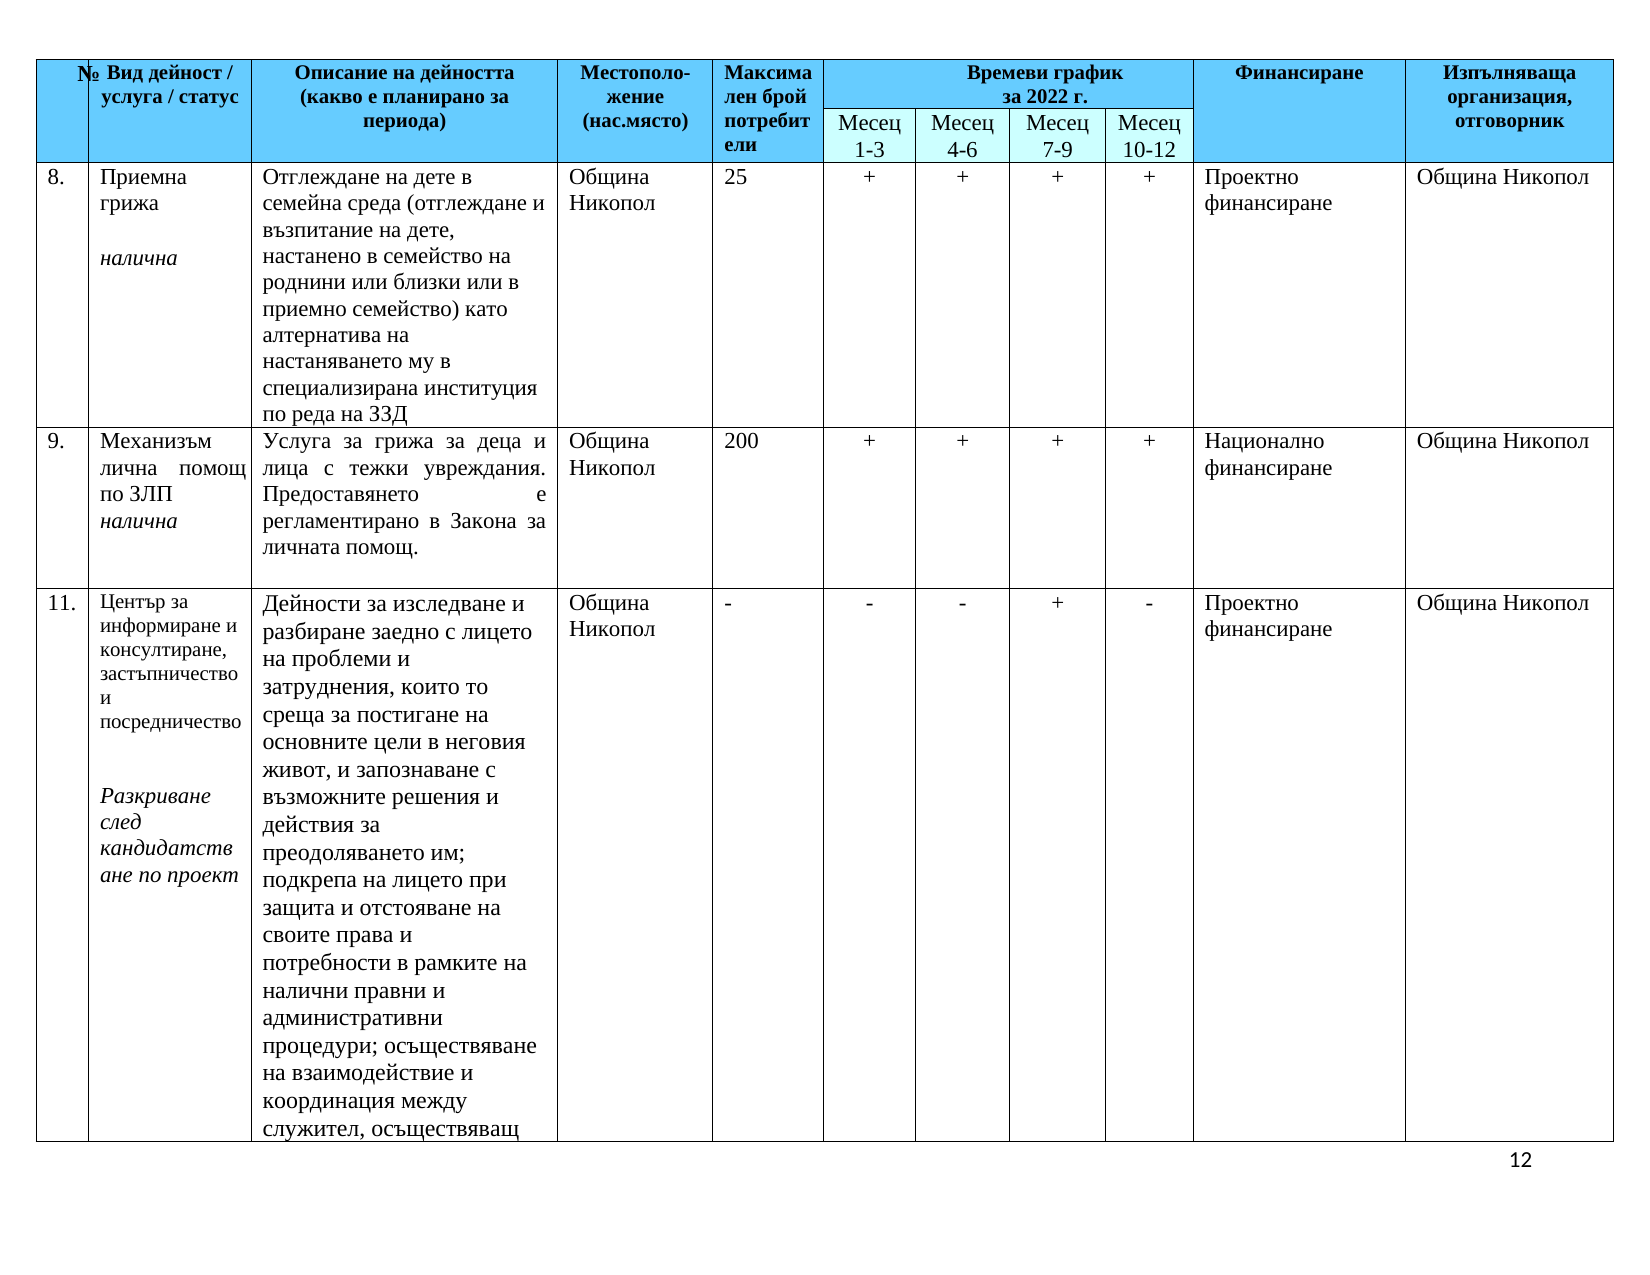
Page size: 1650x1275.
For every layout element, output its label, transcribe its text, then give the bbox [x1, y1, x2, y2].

table_cell - [824, 589, 915, 1141]
table_cell + [1106, 428, 1193, 588]
table_cell + [1010, 589, 1105, 1141]
table_cell Община Никопол [558, 163, 712, 427]
table_cell Център за информиране и консултиране, застъпничество и посредничество Разкриване след кандидатстване по проект [89, 589, 251, 1141]
table_cell Проектно финансиране [1194, 589, 1405, 1141]
table_cell + [1106, 163, 1193, 427]
table_header Изпълняваща организация, отговорник [1406, 60, 1613, 162]
table_cell Община Никопол [558, 428, 712, 588]
table_cell Механизъм лична помощ по ЗЛП налична [89, 428, 251, 588]
table_cell Отглеждане на дете в семейна среда (отглеждане и възпитание на дете, настанено в семейство на роднини или близки или в приемно семейство) като алтернатива на настаняването му в специализирана институция по реда на ЗЗД [252, 163, 557, 427]
table_cell + [1010, 428, 1105, 588]
table_cell + [916, 163, 1009, 427]
table_cell Община Никопол [558, 589, 712, 1141]
table_cell Проектно финансиране [1194, 163, 1405, 427]
table_cell - [713, 589, 823, 1141]
table_header Финансиране [1194, 60, 1405, 162]
table_cell 9. [37, 428, 88, 588]
table_cell Приемна грижа налична [89, 163, 251, 427]
table_header Вид дейност / услуга / статус [89, 60, 251, 162]
table_cell + [916, 428, 1009, 588]
table_cell Община Никопол [1406, 428, 1613, 588]
table_cell - [916, 589, 1009, 1141]
table_header № [37, 60, 88, 162]
table_cell Месец 10-12 [1106, 109, 1193, 162]
table_cell 8. [37, 163, 88, 427]
table_cell Община Никопол [1406, 589, 1613, 1141]
table_header Описание на дейността (какво е планирано за периода) [252, 60, 557, 162]
table_cell Община Никопол [1406, 163, 1613, 427]
table_cell Месец 7-9 [1010, 109, 1105, 162]
table_header Времеви график за 2022 г. [824, 60, 1193, 108]
table_cell 200 [713, 428, 823, 588]
table_header Максимален брой потребители [713, 60, 823, 162]
table_header Местополо-жение (нас.място) [558, 60, 712, 162]
table_cell Услуга за грижа за деца и лица с тежки увреждания. Предоставянето е регламентирано в Закона за личната помощ. [252, 428, 557, 588]
table_cell Месец 1-3 [824, 109, 915, 162]
table_cell + [1010, 163, 1105, 427]
table_cell 11. [37, 589, 88, 1141]
table_cell Национално финансиране [1194, 428, 1405, 588]
table_cell + [824, 428, 915, 588]
table_cell 25 [713, 163, 823, 427]
table_cell + [824, 163, 915, 427]
table_cell Месец 4-6 [916, 109, 1009, 162]
table_cell - [1106, 589, 1193, 1141]
